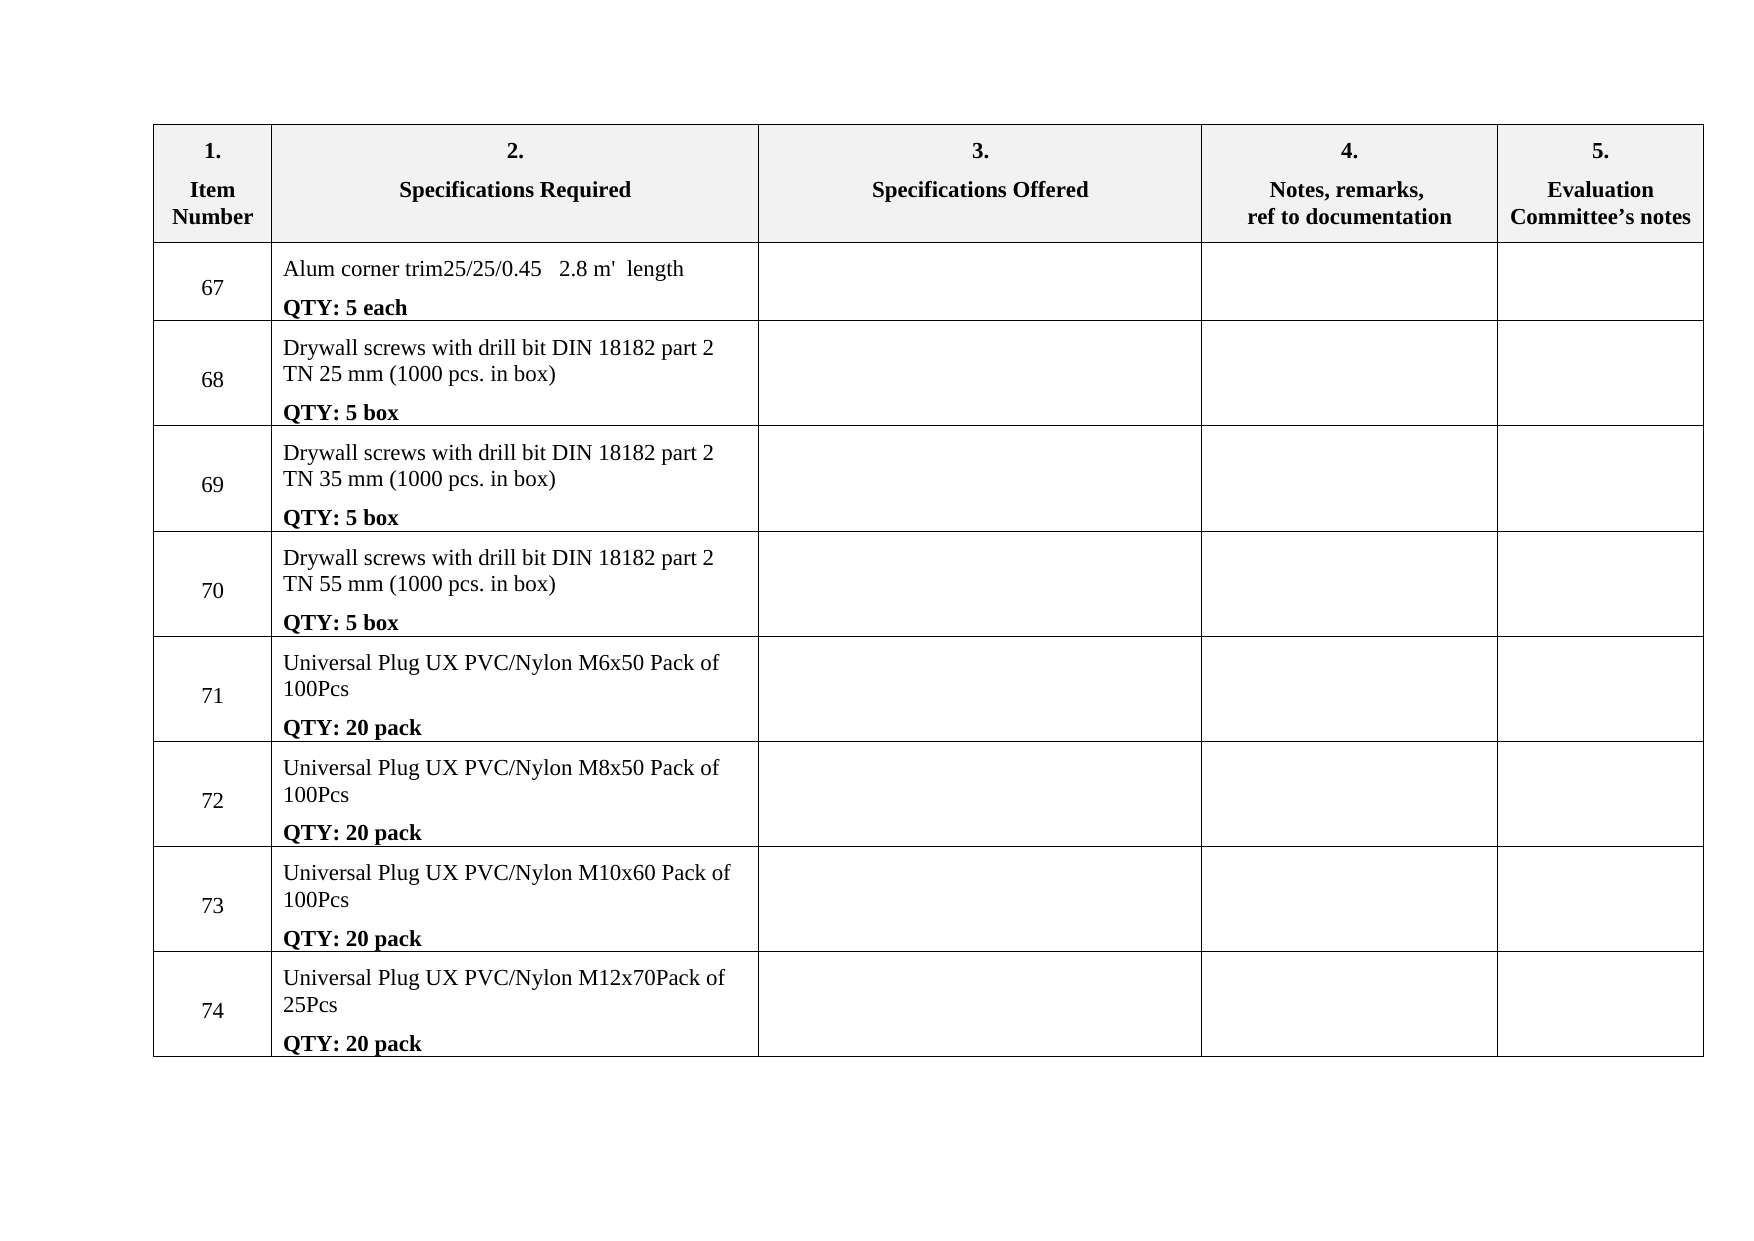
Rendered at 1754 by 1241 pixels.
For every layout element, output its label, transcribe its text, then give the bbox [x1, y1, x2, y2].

table_cell Universal Plug UX PVC/Nylon M8x50 Pack of 100Pcs QTY: 20 pack [272, 742, 758, 846]
table_header 5. Evaluation Committee’s notes [1498, 125, 1703, 242]
table_cell [1498, 952, 1703, 1056]
table_cell 74 [154, 952, 271, 1056]
table_header 4. Notes, remarks, ref to documentation [1202, 125, 1497, 242]
table_cell [1498, 321, 1703, 425]
table_cell Universal Plug UX PVC/Nylon M10x60 Pack of 100Pcs QTY: 20 pack [272, 847, 758, 951]
table_cell [759, 321, 1201, 425]
table_cell [1202, 742, 1497, 846]
table_header 3. Specifications Offered [759, 125, 1201, 242]
table_cell [1498, 637, 1703, 741]
table_cell 68 [154, 321, 271, 425]
table_cell [1498, 532, 1703, 636]
table_cell [1202, 952, 1497, 1056]
table_cell [1202, 321, 1497, 425]
table_cell [759, 532, 1201, 636]
table_cell [1202, 532, 1497, 636]
table_cell [1202, 426, 1497, 531]
table_cell [759, 243, 1201, 320]
table_cell Alum corner trim25/25/0.45 2.8 m' length QTY: 5 each [272, 243, 758, 320]
table_cell Drywall screws with drill bit DIN 18182 part 2 TN 25 mm (1000 pcs. in box) QTY: 5 box [272, 321, 758, 425]
table_cell 71 [154, 637, 271, 741]
table_cell [1498, 847, 1703, 951]
table_cell [1202, 637, 1497, 741]
table_cell 69 [154, 426, 271, 531]
table_cell Universal Plug UX PVC/Nylon M12x70Pack of 25Pcs QTY: 20 pack [272, 952, 758, 1056]
table_cell Universal Plug UX PVC/Nylon M6x50 Pack of 100Pcs QTY: 20 pack [272, 637, 758, 741]
table_cell 67 [154, 243, 271, 320]
table_cell [759, 952, 1201, 1056]
table_cell [759, 742, 1201, 846]
table_cell [1498, 243, 1703, 320]
table_cell 73 [154, 847, 271, 951]
table_cell [1498, 742, 1703, 846]
table_cell [1202, 243, 1497, 320]
table_header 2. Specifications Required [272, 125, 758, 242]
table_cell 72 [154, 742, 271, 846]
table_cell Drywall screws with drill bit DIN 18182 part 2 TN 55 mm (1000 pcs. in box) QTY: 5 box [272, 532, 758, 636]
table_cell [759, 426, 1201, 531]
table_cell 70 [154, 532, 271, 636]
table_cell [759, 847, 1201, 951]
table_cell [1202, 847, 1497, 951]
table_cell Drywall screws with drill bit DIN 18182 part 2 TN 35 mm (1000 pcs. in box) QTY: 5 box [272, 426, 758, 531]
table_cell [759, 637, 1201, 741]
table_cell [1498, 426, 1703, 531]
table_header 1. Item Number [154, 125, 271, 242]
